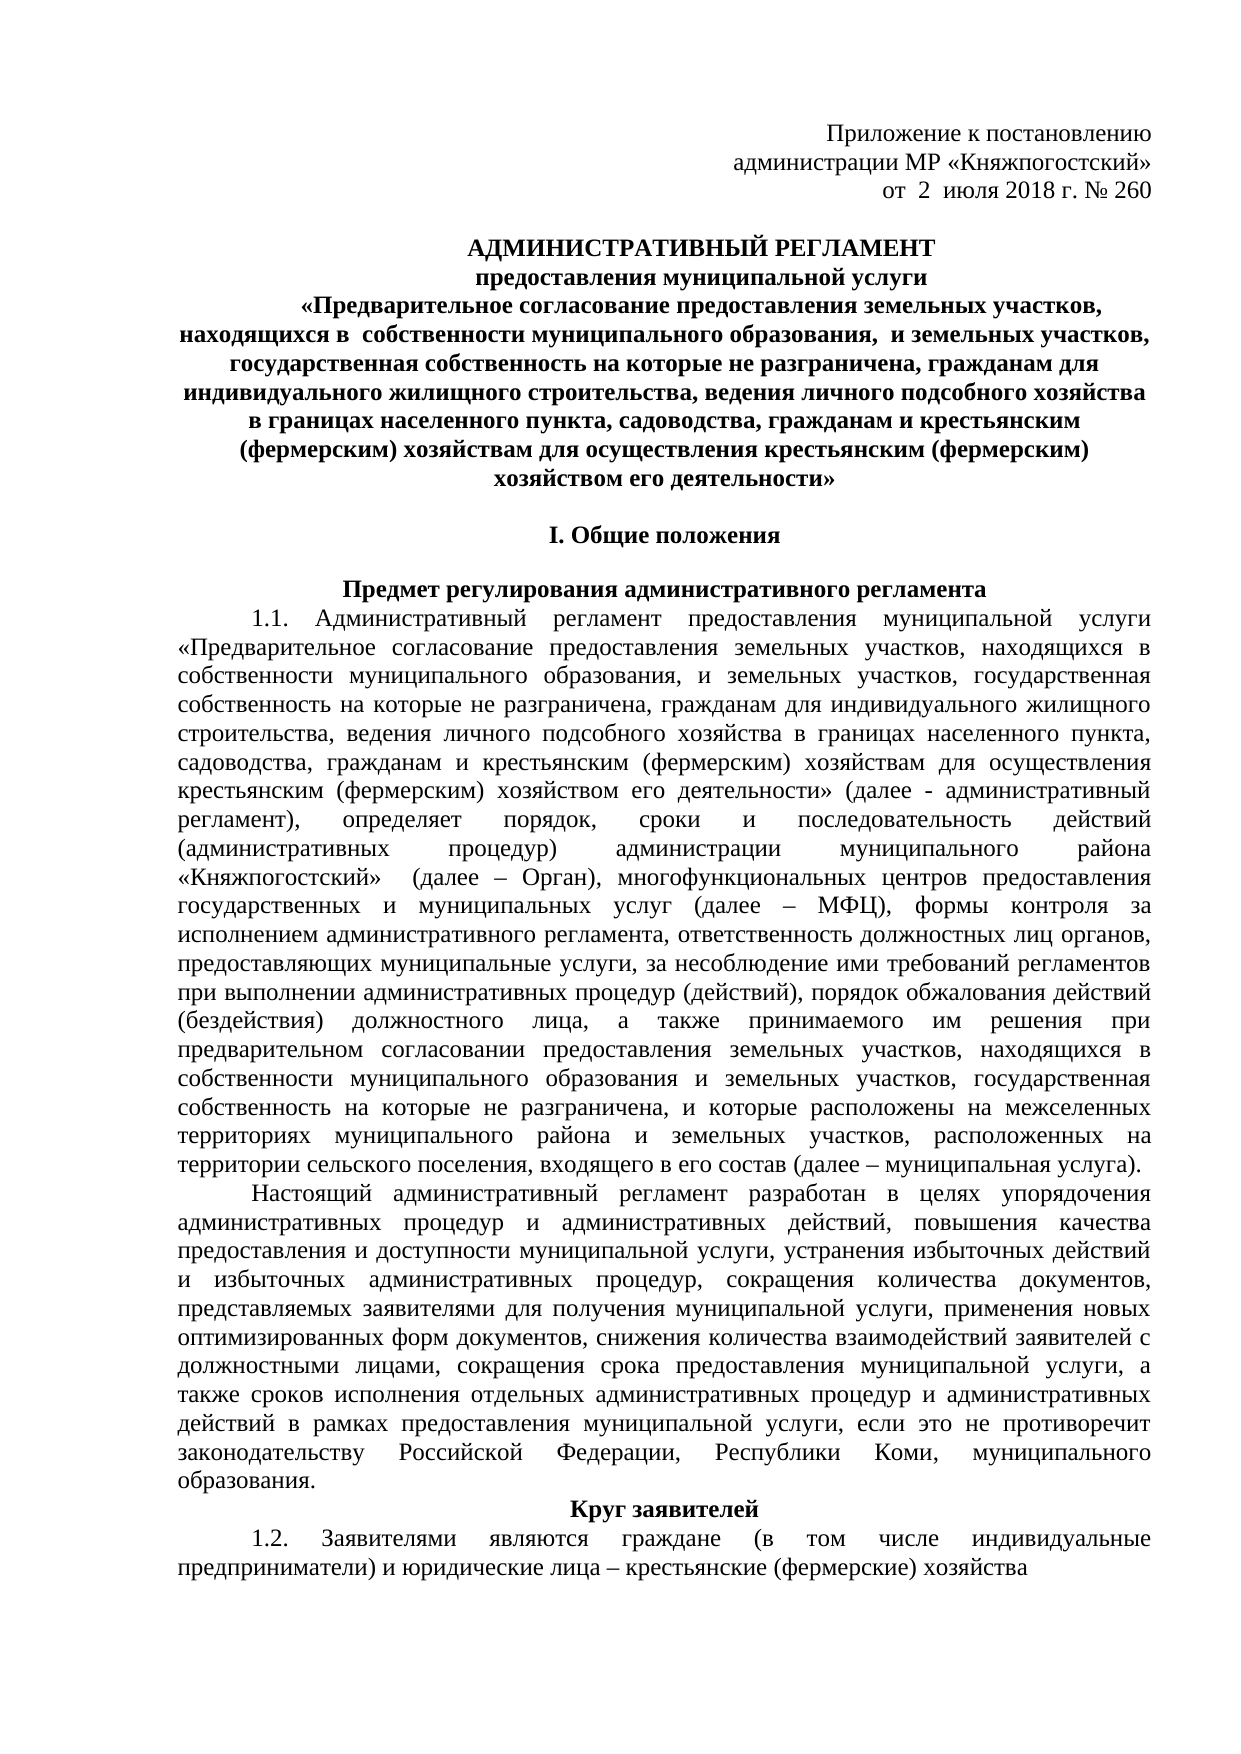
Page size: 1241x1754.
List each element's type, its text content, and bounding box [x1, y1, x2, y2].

text Настоящий административный регламент разработан в целях упорядочения административных процедур и административных действий, повышения качества предоставления и доступности муниципальной услуги, устранения избыточных действий и избыточных административных процедур, сокращения количества документов, представляемых заявителями для получения муниципальной услуги, применения новых оптимизированных форм документов, снижения количества взаимодействий заявителей с должностными лицами, сокращения срока предоставления муниципальной услуги, а также сроков исполнения отдельных административных процедур и административных действий в рамках предоставления муниципальной услуги, если это не противоречит законодательству Российской Федерации, Республики Коми, муниципального образования. [177, 1178, 1152, 1494]
text I. Общие положения [177, 521, 1152, 549]
text Круг заявителей [177, 1494, 1152, 1523]
text от 2 июля 2018 г. № 260 [177, 176, 1152, 204]
text администрации МР «Княжпогостский» [177, 147, 1152, 176]
text предоставления муниципальной услуги [177, 262, 1152, 291]
text АДМИНИСТРАТИВНЫЙ РЕГЛАМЕНТ [177, 233, 1152, 262]
text Предмет регулирования административного регламента [177, 574, 1152, 603]
text «Предварительное согласование предоставления земельных участков, находящихся в собственности муниципального образования, и земельных участков, государственная собственность на которые не разграничена, гражданам для индивидуального жилищного строительства, ведения личного подсобного хозяйства в границах населенного пункта, садоводства, гражданам и крестьянским (фермерским) хозяйствам для осуществления крестьянским (фермерским) хозяйством его деятельности» [177, 291, 1152, 492]
text 1.2. Заявителями являются граждане (в том числе индивидуальные предприниматели) и юридические лица – крестьянские (фермерские) хозяйства [177, 1523, 1152, 1581]
text 1.1. Административный регламент предоставления муниципальной услуги «Предварительное согласование предоставления земельных участков, находящихся в собственности муниципального образования, и земельных участков, государственная собственность на которые не разграничена, гражданам для индивидуального жилищного строительства, ведения личного подсобного хозяйства в границах населенного пункта, садоводства, гражданам и крестьянским (фермерским) хозяйствам для осуществления крестьянским (фермерским) хозяйством его деятельности» (далее - административный регламент), определяет порядок, сроки и последовательность действий (административных процедур) администрации муниципального района «Княжпогостский» (далее – Орган), многофункциональных центров предоставления государственных и муниципальных услуг (далее – МФЦ), формы контроля за исполнением административного регламента, ответственность должностных лиц органов, предоставляющих муниципальные услуги, за несоблюдение ими требований регламентов при выполнении административных процедур (действий), порядок обжалования действий (бездействия) должностного лица, а также принимаемого им решения при предварительном согласовании предоставления земельных участков, находящихся в собственности муниципального образования и земельных участков, государственная собственность на которые не разграничена, и которые расположены на межселенных территориях муниципального района и земельных участков, расположенных на территории сельского поселения, входящего в его состав (далее – муниципальная услуга). [177, 603, 1152, 1178]
text Приложение к постановлению [177, 118, 1152, 147]
